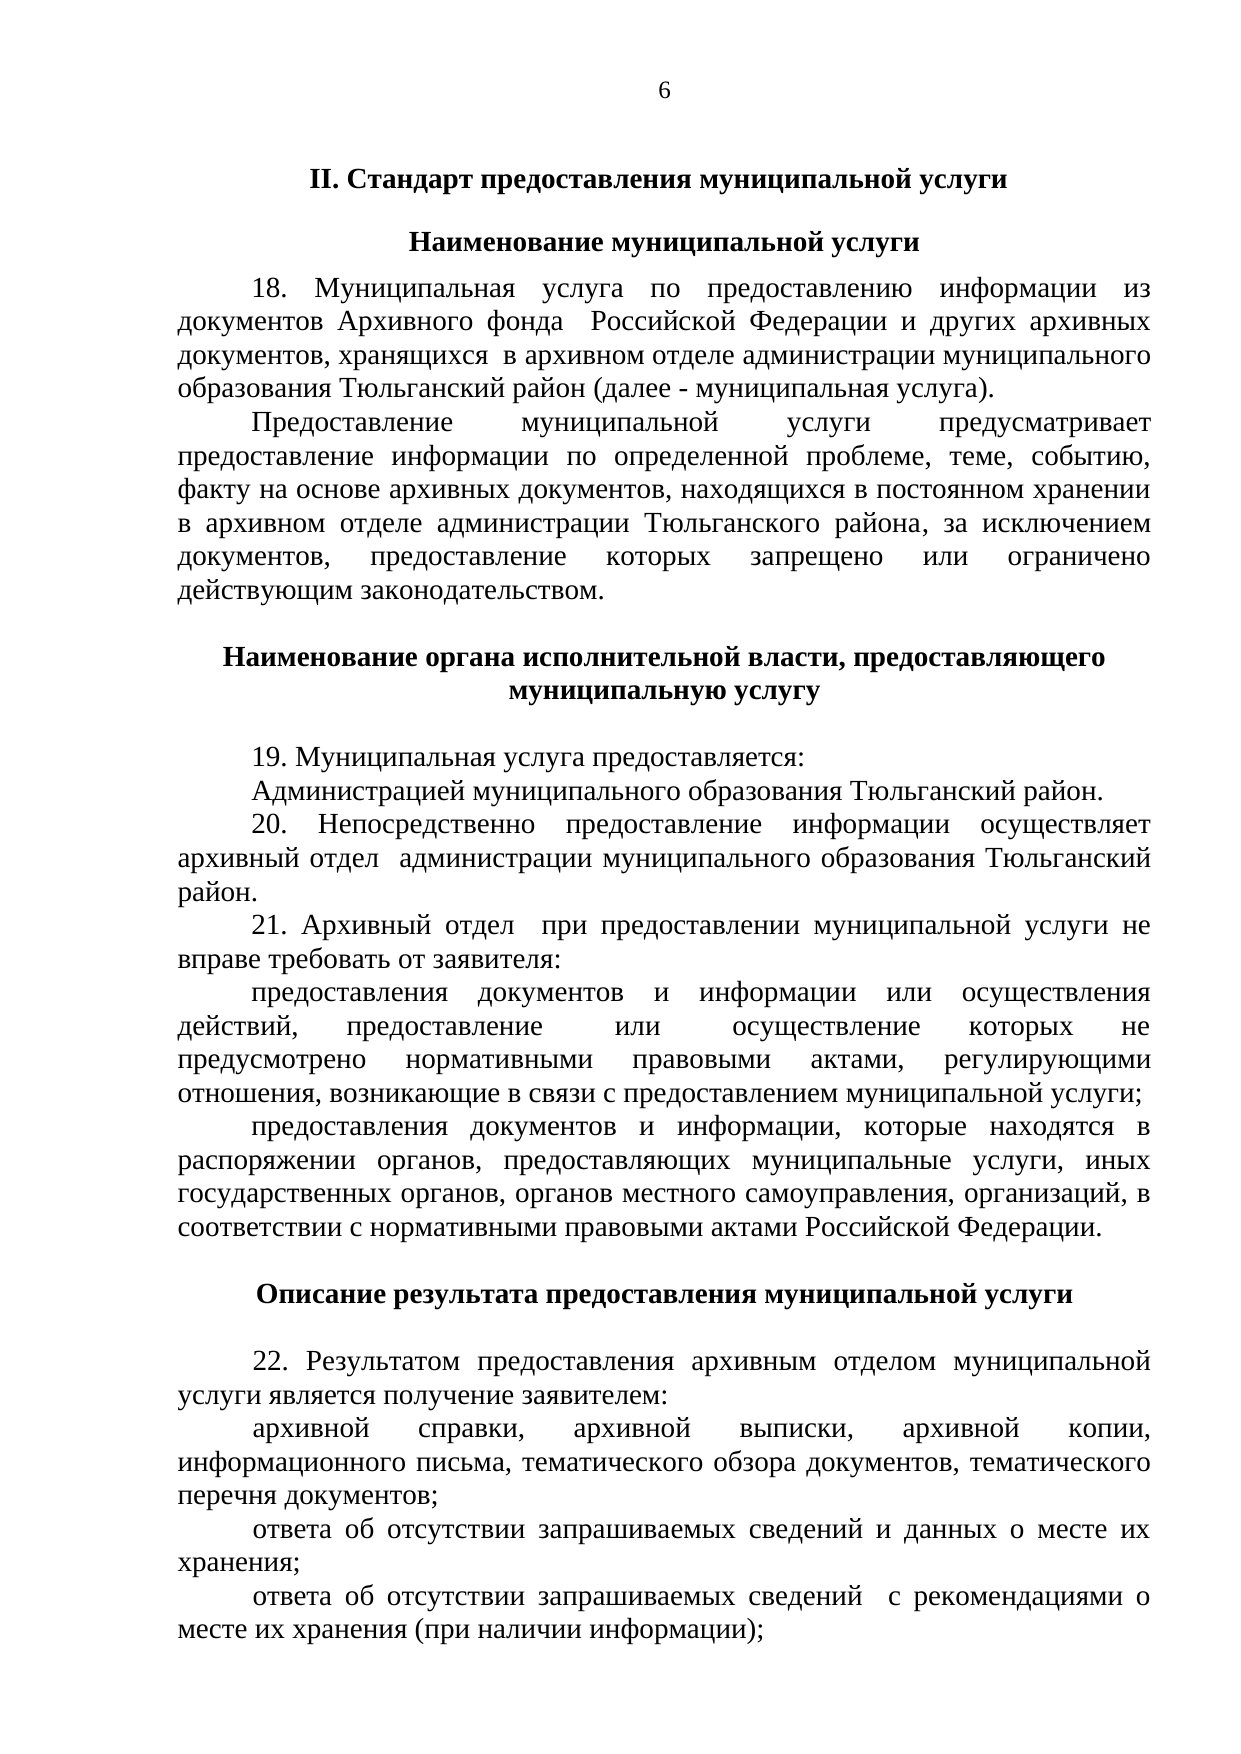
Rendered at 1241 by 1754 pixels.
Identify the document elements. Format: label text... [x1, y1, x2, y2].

text Наименование органа исполнительной власти, предоставляющего муниципальную услугу [177, 639, 1152, 706]
text Администрацией муниципального образования Тюльганский район. [177, 773, 1152, 807]
text ответа об отсутствии запрашиваемых сведений с рекомендациями о месте их хранения (при наличии информации); [177, 1578, 1152, 1645]
text Предоставление муниципальной услуги предусматривает предоставление информации по определенной проблеме, теме, событию, факту на основе архивных документов, находящихся в постоянном хранении в архивном отделе администрации Тюльганского района, за исключением документов, предоставление которых запрещено или ограничено действующим законодательством. [177, 404, 1152, 605]
text архивной справки, архивной выписки, архивной копии, информационного письма, тематического обзора документов, тематического перечня документов; [177, 1410, 1152, 1511]
text предоставления документов и информации или осуществления действий, предоставление или осуществление которых не предусмотрено нормативными правовыми актами, регулирующими отношения, возникающие в связи с предоставлением муниципальной услуги; [177, 974, 1152, 1108]
text Наименование муниципальной услуги [177, 224, 1152, 257]
text предоставления документов и информации, которые находятся в распоряжении органов, предоставляющих муниципальные услуги, иных государственных органов, органов местного самоуправления, организаций, в соответствии с нормативными правовыми актами Российской Федерации. [177, 1108, 1152, 1243]
text Описание результата предоставления муниципальной услуги [177, 1276, 1152, 1310]
text II. Стандарт предоставления муниципальной услуги [177, 161, 1152, 195]
text 19. Муниципальная услуга предоставляется: [177, 739, 1152, 773]
text 22. Результатом предоставления архивным отделом муниципальной услуги является получение заявителем: [177, 1343, 1152, 1410]
text 21. Архивный отдел при предоставлении муниципальной услуги не вправе требовать от заявителя: [177, 907, 1152, 974]
text 18. Муниципальная услуга по предоставлению информации из документов Архивного фонда Российской Федерации и других архивных документов, хранящихся в архивном отделе администрации муниципального образования Тюльганский район (далее - муниципальная услуга). [177, 270, 1152, 404]
text 20. Непосредственно предоставление информации осуществляет архивный отдел администрации муниципального образования Тюльганский район. [177, 807, 1152, 907]
text ответа об отсутствии запрашиваемых сведений и данных о месте их хранения; [177, 1511, 1152, 1578]
